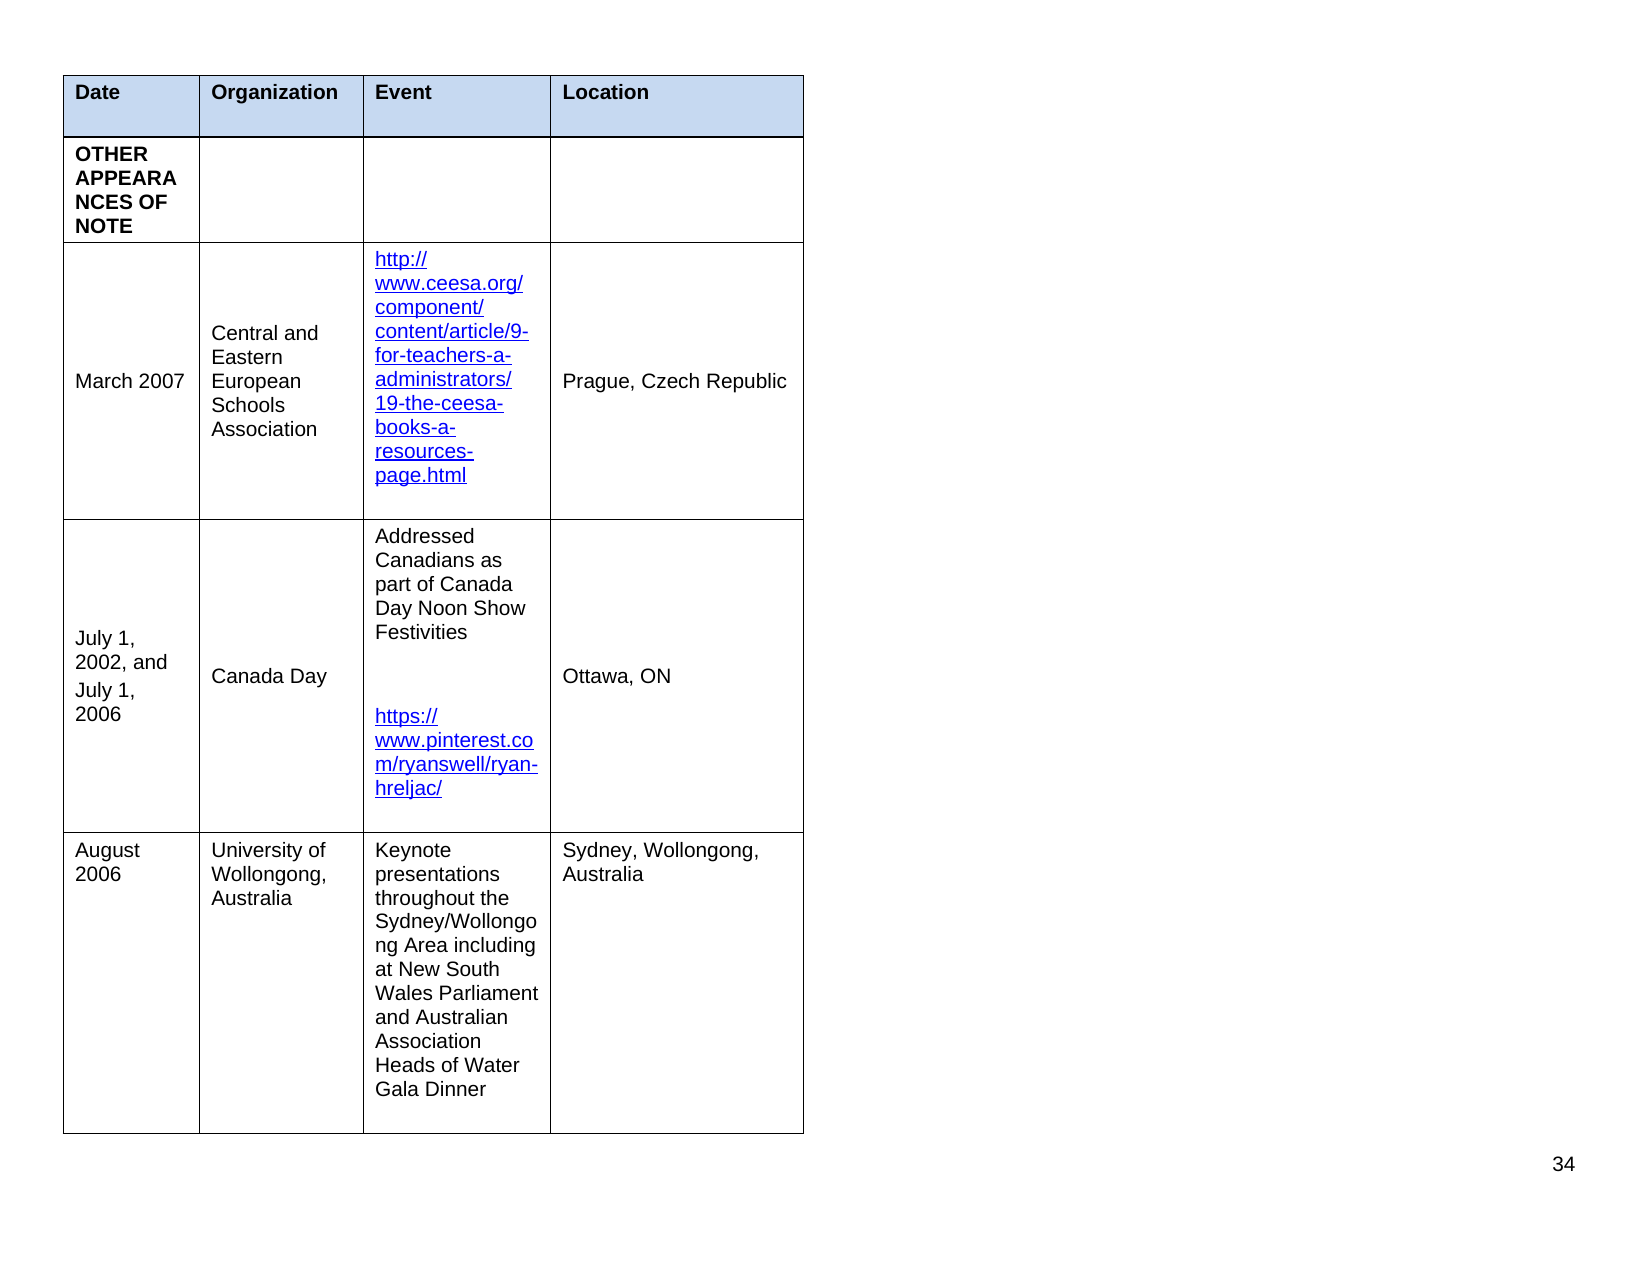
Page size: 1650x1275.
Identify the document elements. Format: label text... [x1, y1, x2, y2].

table_header Location [551, 76, 803, 136]
table_header Event [364, 76, 550, 136]
table_cell University of Wollongong, Australia [200, 833, 363, 1133]
table_cell Central and Eastern European Schools Association [200, 243, 363, 519]
table_cell Ottawa, ON [551, 520, 803, 832]
table_cell Canada Day [200, 520, 363, 832]
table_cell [364, 833, 550, 1133]
table_cell Addressed Canadians as part of Canada Day Noon Show Festivities https://www.pinterest.com/ryanswell/ryan-hreljac/ [364, 520, 550, 832]
table_cell Sydney, Wollongong, Australia [551, 833, 803, 1133]
table_cell Prague, Czech Republic [551, 243, 803, 519]
table_cell August 2006 [64, 833, 199, 1133]
table_cell http://www.ceesa.org/component/content/article/9-for-teachers-a-administrators/19-the-ceesa-books-a-resources-page.html [364, 243, 550, 519]
table_cell [551, 138, 803, 242]
table_header Date [64, 76, 199, 136]
table_cell OTHER APPEARANCES OF NOTE [64, 138, 199, 242]
table_header Organization [200, 76, 363, 136]
table_cell [364, 138, 550, 242]
table_cell July 1, 2002, and July 1, 2006 [64, 520, 199, 832]
table_cell March 2007 [64, 243, 199, 519]
table_cell [200, 138, 363, 242]
